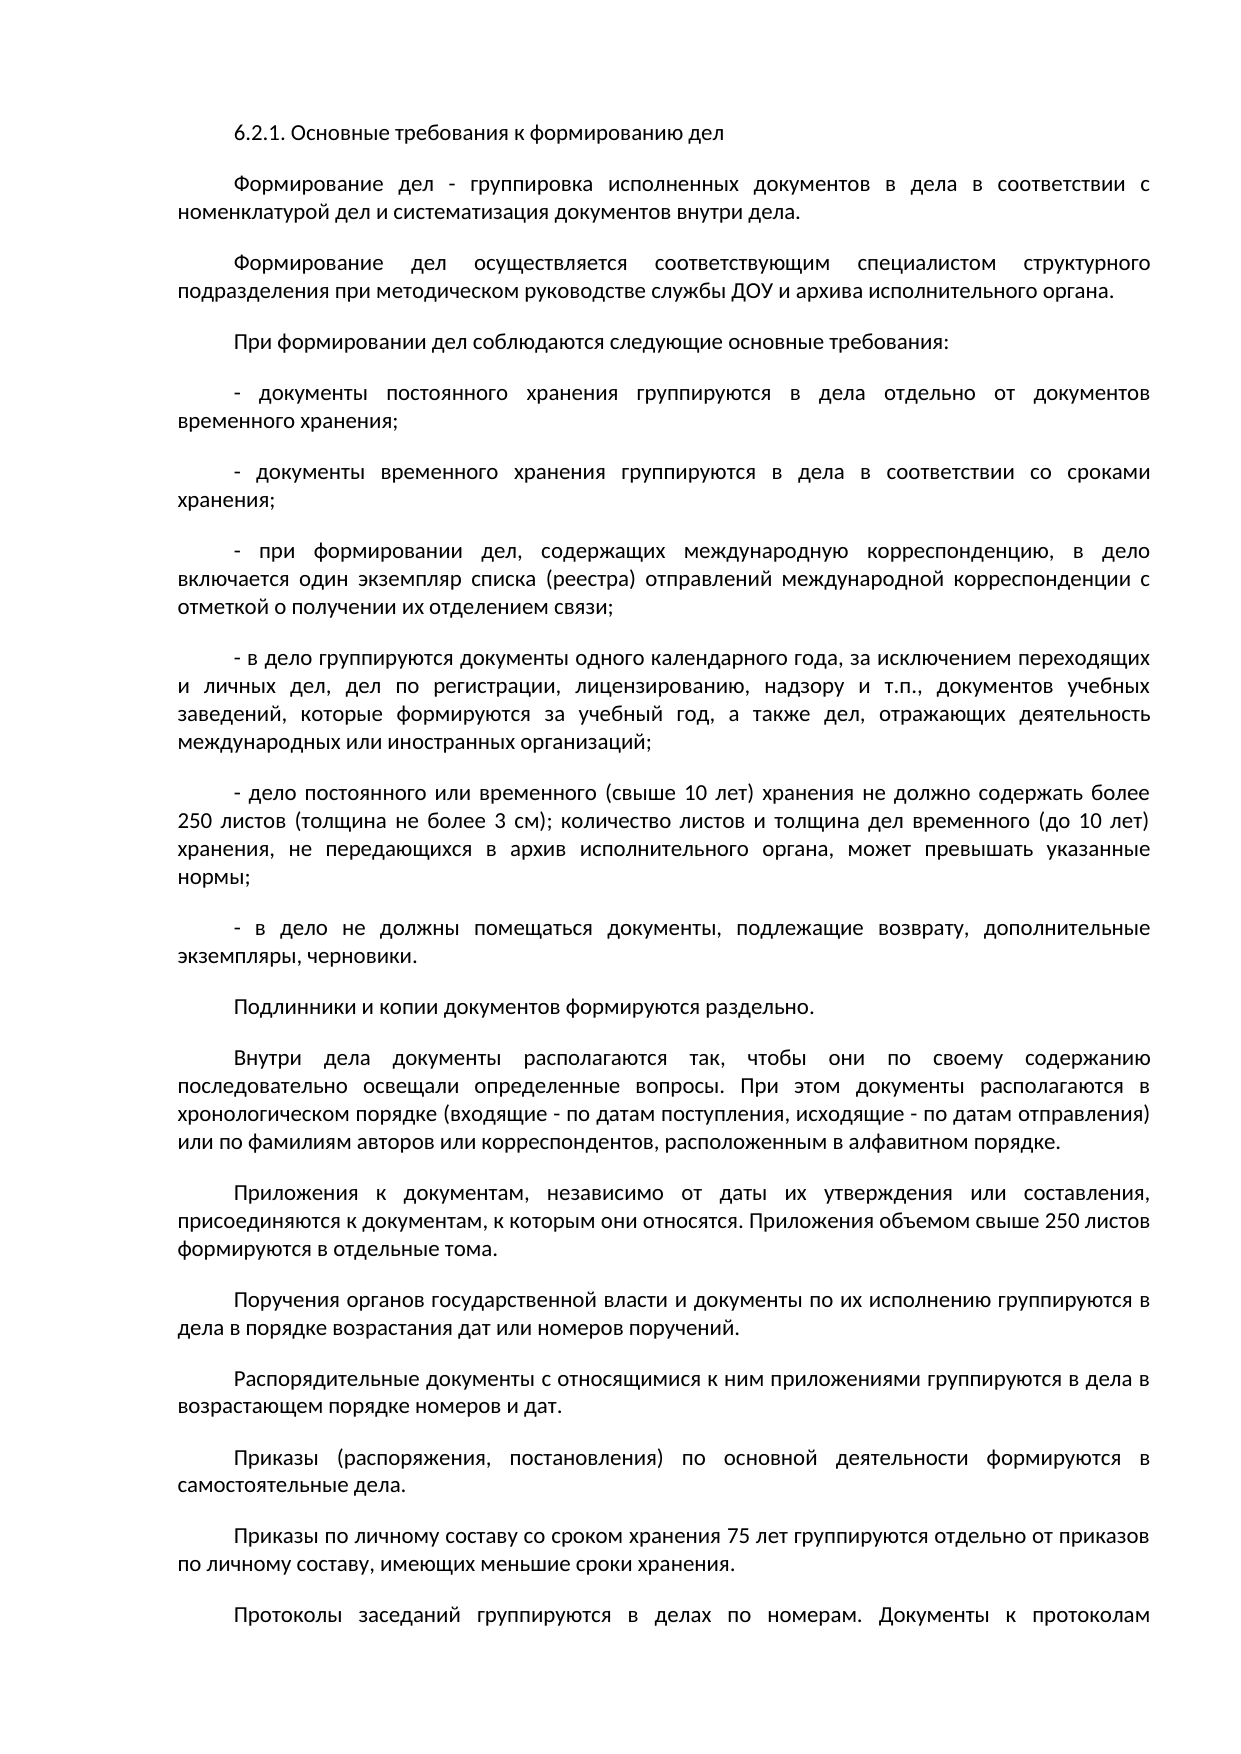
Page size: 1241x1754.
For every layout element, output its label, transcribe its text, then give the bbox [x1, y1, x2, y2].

text - в дело группируются документы одного календарного года, за исключением переходящих и личных дел, дел по регистрации, лицензированию, надзору и т.п., документов учебных заведений, которые формируются за учебный год, а также дел, отражающих деятельность международных или иностранных организаций; [177, 643, 1152, 755]
text Формирование дел осуществляется соответствующим специалистом структурного подразделения при методическом руководстве службы ДОУ и архива исполнительного органа. [177, 248, 1152, 304]
text Поручения органов государственной власти и документы по их исполнению группируются в дела в порядке возрастания дат или номеров поручений. [177, 1285, 1152, 1341]
text - дело постоянного или временного (свыше 10 лет) хранения не должно содержать более 250 листов (толщина не более 3 см); количество листов и толщина дел временного (до 10 лет) хранения, не передающихся в архив исполнительного органа, может превышать указанные нормы; [177, 778, 1152, 890]
text Подлинники и копии документов формируются раздельно. [177, 992, 1152, 1020]
text Приказы по личному составу со сроком хранения 75 лет группируются отдельно от приказов по личному составу, имеющих меньшие сроки хранения. [177, 1522, 1152, 1578]
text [177, 1601, 1152, 1628]
text Формирование дел - группировка исполненных документов в дела в соответствии с номенклатурой дел и систематизация документов внутри дела. [177, 169, 1152, 225]
text Приложения к документам, независимо от даты их утверждения или составления, присоединяются к документам, к которым они относятся. Приложения объемом свыше 250 листов формируются в отдельные тома. [177, 1178, 1152, 1262]
text - документы постоянного хранения группируются в дела отдельно от документов временного хранения; [177, 378, 1152, 434]
text - документы временного хранения группируются в дела в соответствии со сроками хранения; [177, 457, 1152, 513]
text 6.2.1. Основные требования к формированию дел [177, 118, 1152, 146]
text - при формировании дел, содержащих международную корреспонденцию, в дело включается один экземпляр списка (реестра) отправлений международной корреспонденции с отметкой о получении их отделением связи; [177, 536, 1152, 620]
text Приказы (распоряжения, постановления) по основной деятельности формируются в самостоятельные дела. [177, 1443, 1152, 1499]
text При формировании дел соблюдаются следующие основные требования: [177, 327, 1152, 355]
text Распорядительные документы с относящимися к ним приложениями группируются в дела в возрастающем порядке номеров и дат. [177, 1364, 1152, 1420]
text Внутри дела документы располагаются так, чтобы они по своему содержанию последовательно освещали определенные вопросы. При этом документы располагаются в хронологическом порядке (входящие - по датам поступления, исходящие - по датам отправления) или по фамилиям авторов или корреспондентов, расположенным в алфавитном порядке. [177, 1043, 1152, 1155]
text - в дело не должны помещаться документы, подлежащие возврату, дополнительные экземпляры, черновики. [177, 913, 1152, 969]
